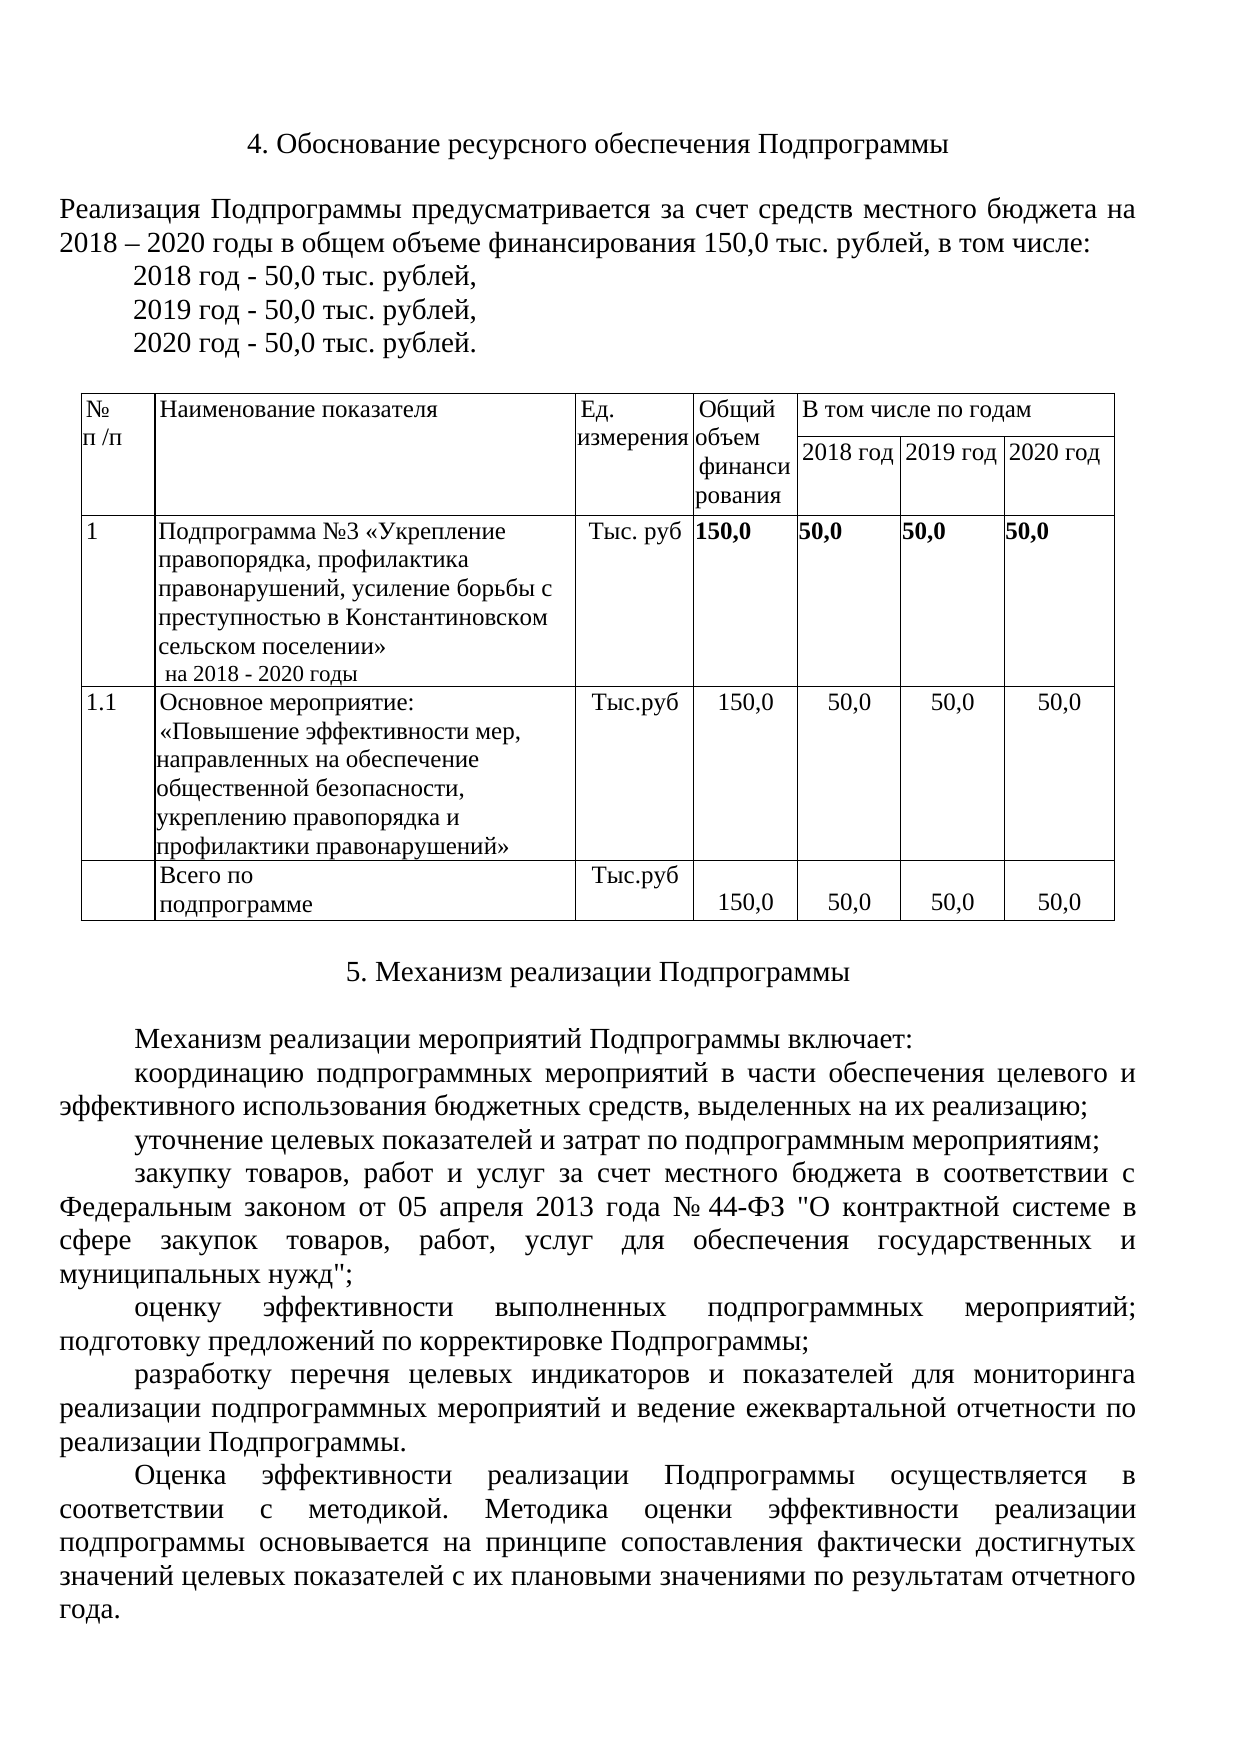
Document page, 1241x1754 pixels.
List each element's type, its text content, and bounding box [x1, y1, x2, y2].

table_header Общий объем финансирования [694, 394, 797, 515]
table_cell 50,0 [1005, 516, 1114, 686]
table_cell 1 [82, 516, 154, 686]
table_cell Тыс.руб [576, 687, 693, 859]
text 2020 год - 50,0 тыс. рублей. [59, 326, 1137, 359]
table_cell 150,0 [694, 861, 797, 919]
table_cell Тыс. руб [576, 516, 693, 686]
table_cell [82, 861, 154, 919]
table_cell Подпрограмма №3 «Укрепление правопорядка, профилактика правонарушений, усиление борьбы с преступностью в Константиновском сельском поселении» на 2018 - 2020 годы [156, 516, 575, 686]
table_cell 150,0 [694, 687, 797, 859]
table_cell 50,0 [1005, 861, 1114, 919]
text координацию подпрограммных мероприятий в части обеспечения целевого и эффективного использования бюджетных средств, выделенных на их реализацию; [59, 1055, 1137, 1122]
table_cell 50,0 [798, 861, 900, 919]
list 4. Обоснование ресурсного обеспечения Подпрограммы [59, 127, 1137, 160]
table_cell 2020 год [1005, 437, 1114, 515]
table_header В том числе по годам [798, 394, 1114, 436]
table_cell 150,0 [694, 516, 797, 686]
table_cell Основное мероприятие: «Повышение эффективности мер, направленных на обеспечение общественной безопасности, укреплению правопорядка и профилактики правонарушений» [156, 687, 575, 859]
table_cell 50,0 [798, 687, 900, 859]
table_cell Всего по подпрограмме [156, 861, 575, 919]
table_cell 50,0 [901, 861, 1004, 919]
text разработку перечня целевых индикаторов и показателей для мониторинга реализации подпрограммных мероприятий и ведение ежеквартальной отчетности по реализации Подпрограммы. [59, 1357, 1137, 1457]
table_cell 50,0 [901, 516, 1004, 686]
text оценку эффективности выполненных подпрограммных мероприятий; подготовку предложений по корректировке Подпрограммы; [59, 1289, 1137, 1357]
table_cell 50,0 [901, 687, 1004, 859]
text Механизм реализации мероприятий Подпрограммы включает: [59, 1021, 1137, 1055]
table_cell 1.1 [82, 687, 154, 859]
table_cell Тыс.руб [576, 861, 693, 919]
table_header Наименование показателя [156, 394, 575, 515]
table_cell 50,0 [798, 516, 900, 686]
text 2018 год - 50,0 тыс. рублей, [59, 258, 1137, 292]
table_header № п /п [82, 394, 154, 515]
text Оценка эффективности реализации Подпрограммы осуществляется в соответствии с методикой. Методика оценки эффективности реализации подпрограммы основывается на принципе сопоставления фактически достигнутых значений целевых показателей с их плановыми значениями по результатам отчетного года. [59, 1457, 1137, 1625]
table_cell 2019 год [901, 437, 1004, 515]
table_cell 2018 год [798, 437, 900, 515]
list 5. Механизм реализации Подпрограммы [59, 954, 1137, 988]
text 2019 год - 50,0 тыс. рублей, [59, 292, 1137, 326]
text Реализация Подпрограммы предусматривается за счет средств местного бюджета на 2018 – 2020 годы в общем объеме финансирования 150,0 тыс. рублей, в том числе: [59, 191, 1137, 258]
text закупку товаров, работ и услуг за счет местного бюджета в соответствии с Федеральным законом от 05 апреля 2013 года № 44-ФЗ "О контрактной системе в сфере закупок товаров, работ, услуг для обеспечения государственных и муниципальных нужд"; [59, 1155, 1137, 1289]
table_header Ед. измерения [576, 394, 693, 515]
text уточнение целевых показателей и затрат по подпрограммным мероприятиям; [59, 1122, 1137, 1155]
table_cell 50,0 [1005, 687, 1114, 859]
